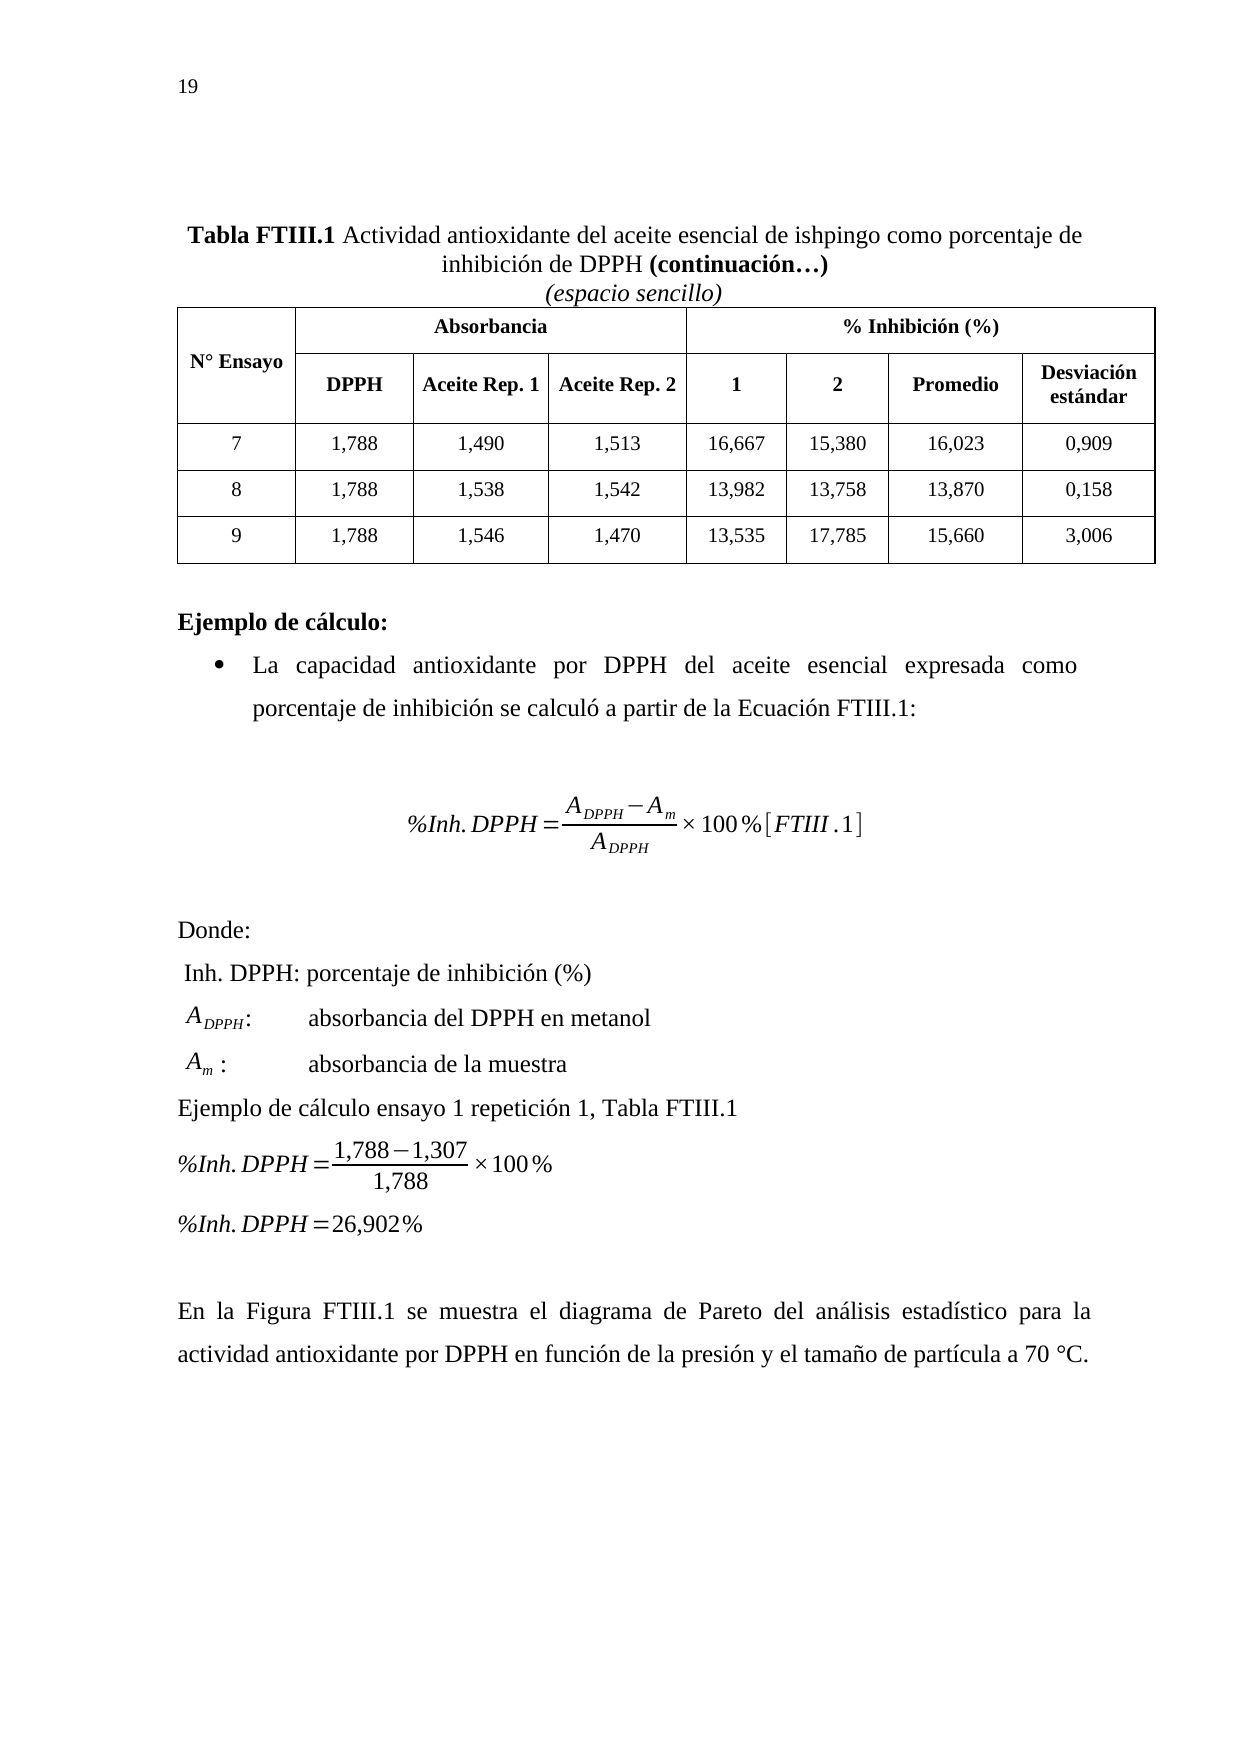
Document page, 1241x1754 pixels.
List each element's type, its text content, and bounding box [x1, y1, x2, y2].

table_cell 2 [787, 354, 888, 423]
table_cell 1,490 [414, 424, 548, 470]
table_header % Inhibición (%) [687, 308, 1154, 353]
table_cell 8 [178, 471, 295, 516]
table_cell Aceite Rep. 2 [549, 354, 686, 423]
table_cell 1,788 [296, 517, 413, 562]
table_cell 13,535 [687, 517, 786, 562]
table_cell Desviación estándar [1023, 354, 1154, 423]
table_cell 1,513 [549, 424, 686, 470]
table_cell 1,788 [296, 424, 413, 470]
table_cell 0,158 [1023, 471, 1154, 516]
table_cell 13,982 [687, 471, 786, 516]
table_cell 1,542 [549, 471, 686, 516]
table_cell 15,660 [889, 517, 1022, 562]
text Ejemplo de cálculo ensayo 1 repetición 1, Tabla FTIII.1 [177, 1093, 1092, 1122]
table_cell 13,758 [787, 471, 888, 516]
list La capacidad antioxidante por DPPH del aceite esencial expresada como porcentaje de inhibición se calculó a partir de la Ecuación FTIII.1: [215, 650, 1078, 722]
table_cell Promedio [889, 354, 1022, 423]
table_cell 16,667 [687, 424, 786, 470]
text Tabla FTIII.1 Actividad antioxidante del aceite esencial de ishpingo como porcentaje de inhibición de DPPH (continuación…) [177, 220, 1092, 278]
table_cell 1,546 [414, 517, 548, 562]
table_cell 15,380 [787, 424, 888, 470]
text En la Figura FTIII.1 se muestra el diagrama de Pareto del análisis estadístico para la actividad antioxidante por DPPH en función de la presión y el tamaño de partícula a 70 °C. [177, 1296, 1092, 1368]
table_cell 1 [687, 354, 786, 423]
table_cell 3,006 [1023, 517, 1154, 562]
table_header N° Ensayo [178, 308, 295, 423]
text (espacio sencillo) [177, 278, 1092, 307]
table_cell 1,470 [549, 517, 686, 562]
table_header Absorbancia [296, 308, 686, 353]
table_cell Aceite Rep. 1 [414, 354, 548, 423]
text : absorbancia del DPPH en metanol [177, 1002, 1092, 1033]
text : absorbancia de la muestra [177, 1047, 1092, 1079]
table_cell 1,538 [414, 471, 548, 516]
text Inh. DPPH: porcentaje de inhibición (%) [177, 958, 1092, 987]
table_cell DPPH [296, 354, 413, 423]
table_cell 9 [178, 517, 295, 562]
table_cell 13,870 [889, 471, 1022, 516]
table_cell 17,785 [787, 517, 888, 562]
table_cell 1,788 [296, 471, 413, 516]
table_cell 0,909 [1023, 424, 1154, 470]
text Donde: [177, 915, 1092, 944]
table_cell 16,023 [889, 424, 1022, 470]
table_cell 7 [178, 424, 295, 470]
text Ejemplo de cálculo: [177, 607, 1092, 635]
